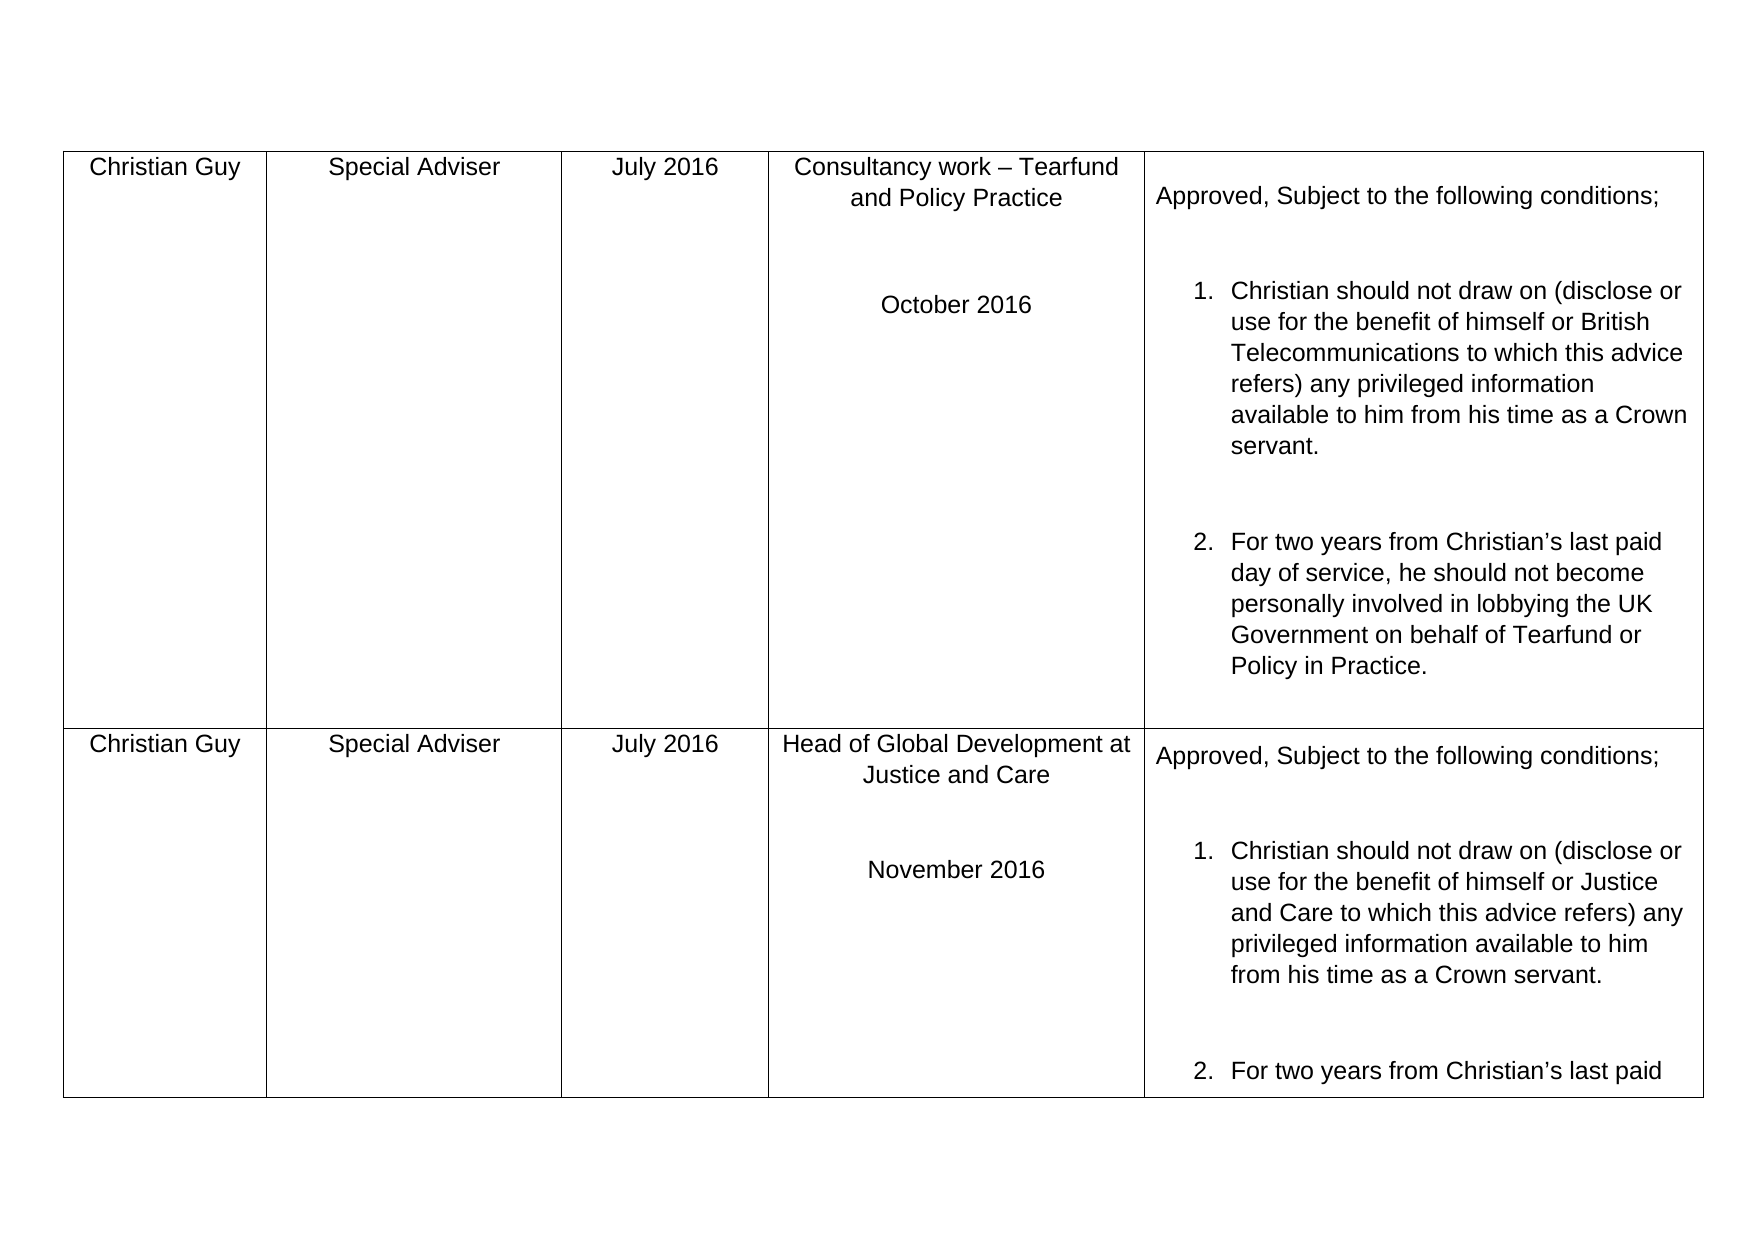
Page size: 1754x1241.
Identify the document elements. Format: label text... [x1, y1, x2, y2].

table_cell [1145, 729, 1703, 1097]
table_cell Consultancy work – Tearfund and Policy Practice October 2016 [769, 152, 1144, 728]
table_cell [769, 729, 1144, 1097]
table_cell Approved, Subject to the following conditions; Christian should not draw on (disclose or use for the benefit of himself or British Telecommunications to which this advice refers) any privileged information available to him from his time as a Crown servant. For two years from Christian’s last paid day of service, he should not become personally involved in lobbying the UK Government on behalf of Tearfund or Policy in Practice. [1145, 152, 1703, 728]
table_cell July 2016 [562, 152, 768, 728]
table_cell Special Adviser [267, 729, 561, 1097]
table_cell Special Adviser [267, 152, 561, 728]
table_cell July 2016 [562, 729, 768, 1097]
table_cell Christian Guy [64, 729, 266, 1097]
table_cell Christian Guy [64, 152, 266, 728]
